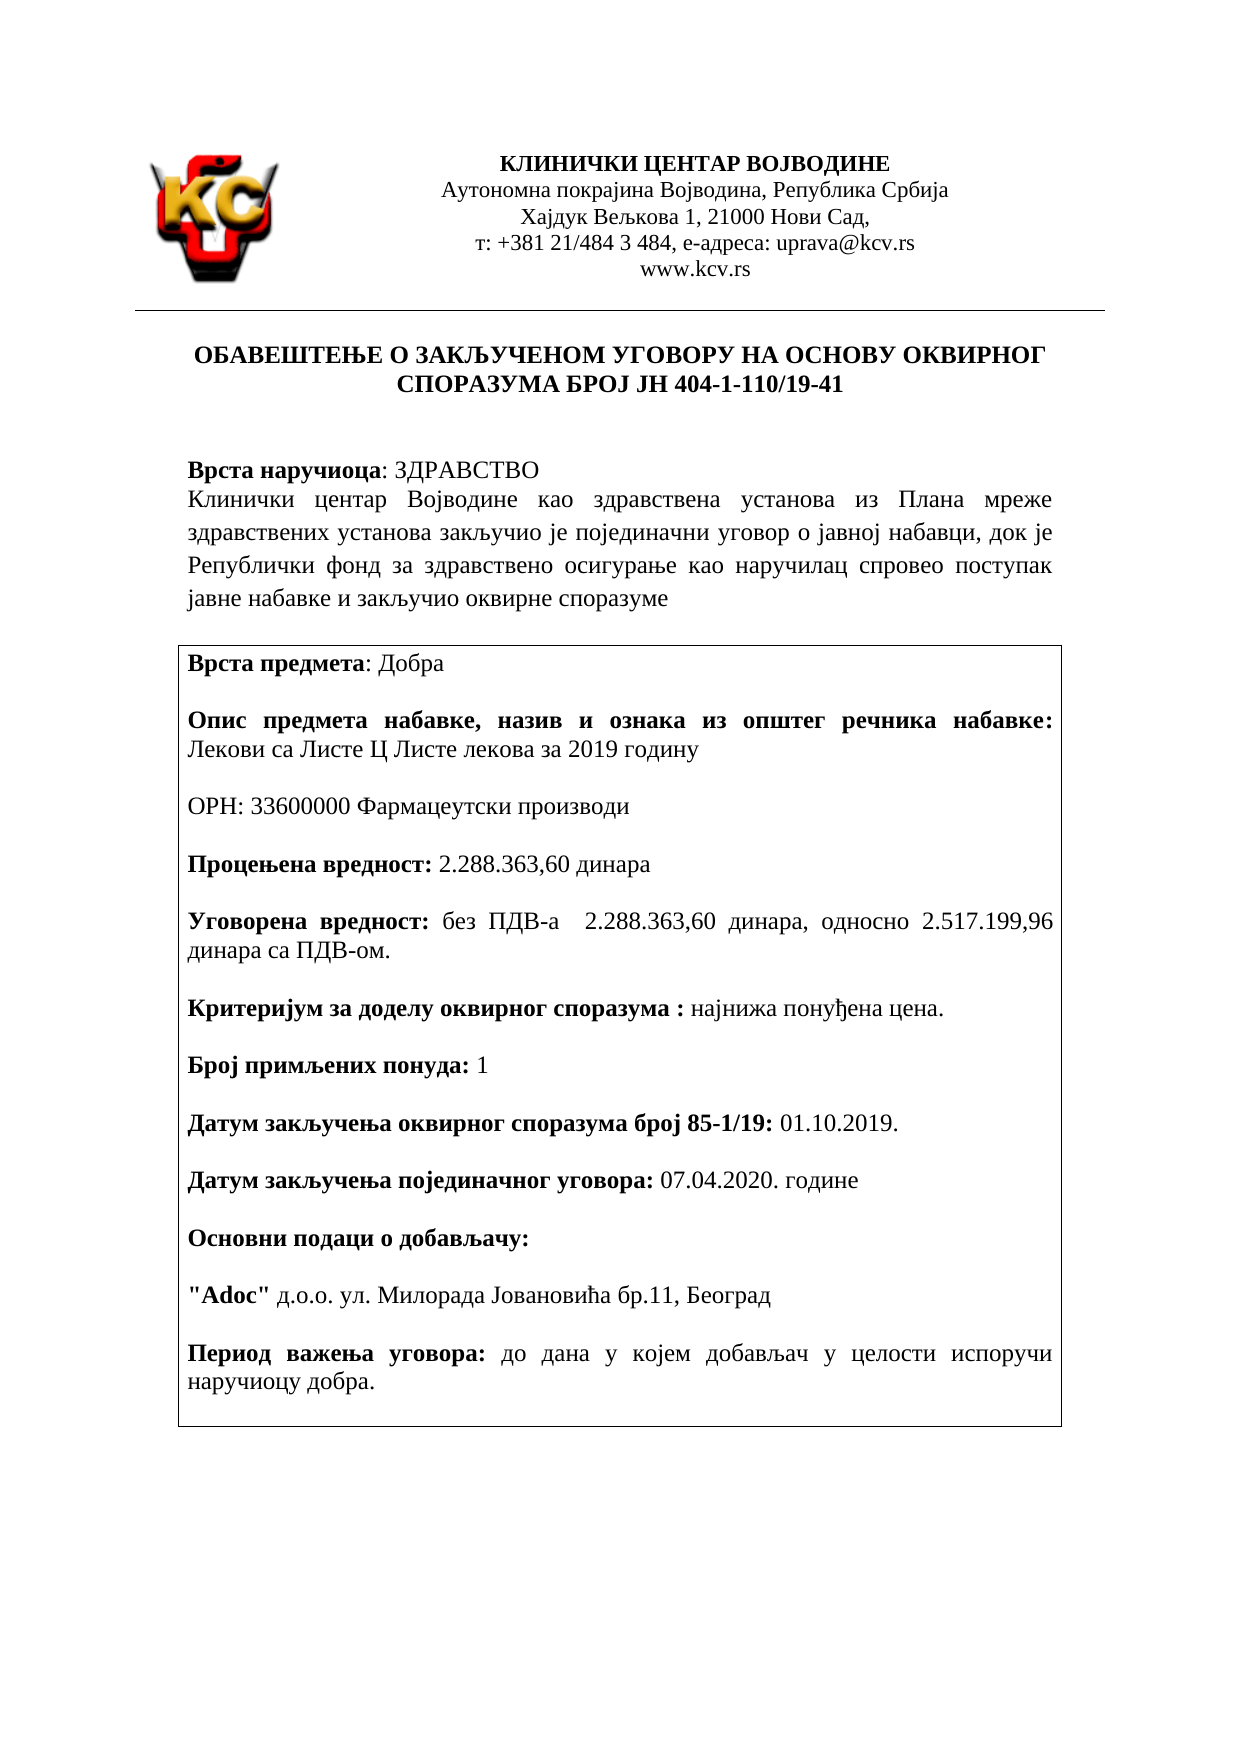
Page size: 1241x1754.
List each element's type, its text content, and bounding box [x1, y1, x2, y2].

text Клинички центар Војводине као здравствена установа из Плана мреже здравствених установа закључио је појединачни уговор о јавној набавци, док је Републички фонд за здравствено осигурање као наручилац спровео поступак јавне набавке и закључио оквирне споразуме [187, 484, 1053, 612]
text Уговорена вредност: без ПДВ-а 2.288.363,60 динара, односно 2.517.199,96 динара са ПДВ-ом. [187, 906, 1053, 964]
text Врста предмета: [179, 646, 1061, 676]
text Број примљених понуда: 1 [187, 1050, 1053, 1079]
text Процењена вредност: 2.288.363,60 динара [187, 849, 1053, 878]
text Датум закључења оквирног споразума број 85-1/19: 01.10.2019. [187, 1108, 1053, 1136]
text Датум закључења појединачног уговора: 07.04.2020. године [187, 1165, 1053, 1194]
text Опис предмета набавке, назив и ознака из општег речника набавке: Лекови са Листе Ц Листе лекова за 2019 годину [187, 705, 1053, 763]
table_header [135, 150, 285, 310]
text ОБАВЕШТЕЊЕ О ЗАКЉУЧЕНОМ УГОВОРУ НА ОСНОВУ ОКВИРНОГ СПОРАЗУМА БРОЈ ЈН 404-1-110/19-41 [187, 340, 1053, 397]
text Критеријум за доделу oквирног споразума : најнижа понуђена цена. [187, 993, 1053, 1021]
text Основни подаци о добављачу: [187, 1223, 1053, 1251]
text Период важења уговора: до дана у којем добављач у целости испоручи наручиоцу добра. [187, 1338, 1053, 1395]
text ОРН: 33600000 Фармацеутски производи [187, 791, 1053, 820]
table_header КЛИНИЧКИ ЦЕНТАР ВОЈВОДИНЕ Аутономна покрајина Војводина, Република Србија Хајдук Вељкова 1, 21000 Нови Сад, т: +381 21/484 3 484, e-адреса: uprava@kcv.rs www.kcv.rs [285, 150, 1105, 310]
text Врста наручиоца: ЗДРАВСТВО [187, 455, 1053, 484]
text "Adoc" д.о.о. ул. Милорада Јовановића бр.11, Београд [187, 1280, 1053, 1309]
